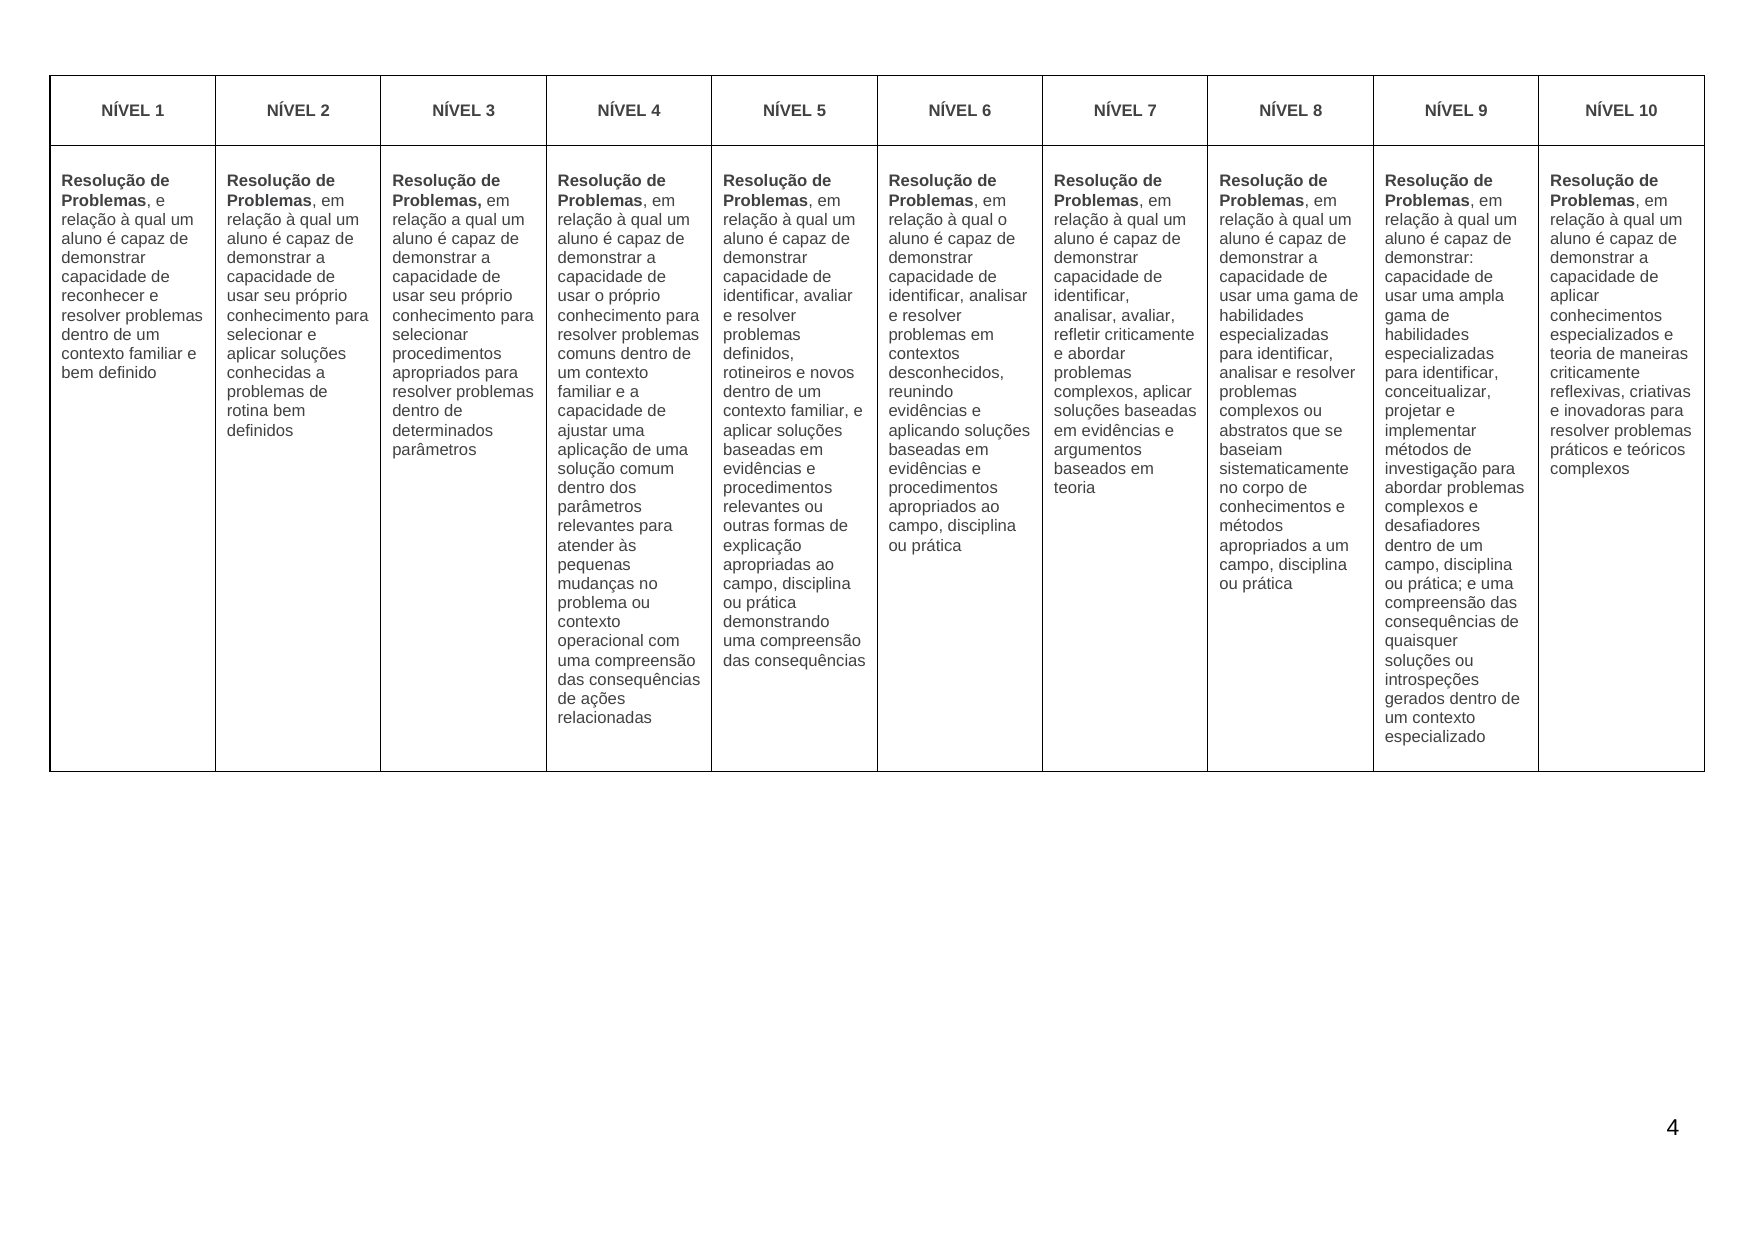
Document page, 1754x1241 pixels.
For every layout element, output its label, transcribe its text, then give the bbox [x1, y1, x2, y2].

table_header NÍVEL 8 [1208, 76, 1373, 145]
table_header NÍVEL 9 [1374, 76, 1538, 145]
table_cell Resolução de Problemas, em relação à qual um aluno é capaz de demonstrar a capacidade de aplicar conhecimentos especializados e teoria de maneiras criticamente reflexivas, criativas e inovadoras para resolver problemas práticos e teóricos complexos [1539, 146, 1704, 771]
table_header NÍVEL 3 [381, 76, 546, 145]
table_header NÍVEL 6 [878, 76, 1042, 145]
table_cell Resolução de Problemas, em relação à qual um aluno é capaz de demonstrar capacidade de identificar, analisar, avaliar, refletir criticamente e abordar problemas complexos, aplicar soluções baseadas em evidências e argumentos baseados em teoria [1043, 146, 1207, 771]
table_cell Resolução de Problemas, em relação à qual um aluno é capaz de demonstrar: capacidade de usar uma ampla gama de habilidades especializadas para identificar, conceitualizar, projetar e implementar métodos de investigação para abordar problemas complexos e desafiadores dentro de um campo, disciplina ou prática; e uma compreensão das consequências de quaisquer soluções ou introspeções gerados dentro de um contexto especializado [1374, 146, 1538, 771]
table_cell Resolução de Problemas, em relação a qual um aluno é capaz de demonstrar a capacidade de usar seu próprio conhecimento para selecionar procedimentos apropriados para resolver problemas dentro de determinados parâmetros [381, 146, 546, 771]
table_header NÍVEL 7 [1043, 76, 1207, 145]
table_cell Resolução de Problemas, e relação à qual um aluno é capaz de demonstrar capacidade de reconhecer e resolver problemas dentro de um contexto familiar e bem definido [51, 146, 215, 771]
table_cell Resolução de Problemas, em relação à qual o aluno é capaz de demonstrar capacidade de identificar, analisar e resolver problemas em contextos desconhecidos, reunindo evidências e aplicando soluções baseadas em evidências e procedimentos apropriados ao campo, disciplina ou prática [878, 146, 1042, 771]
table_cell Resolução de Problemas, em relação à qual um aluno é capaz de demonstrar capacidade de identificar, avaliar e resolver problemas definidos, rotineiros e novos dentro de um contexto familiar, e aplicar soluções baseadas em evidências e procedimentos relevantes ou outras formas de explicação apropriadas ao campo, disciplina ou prática demonstrando uma compreensão das consequências [712, 146, 877, 771]
table_cell Resolução de Problemas, em relação à qual um aluno é capaz de demonstrar a capacidade de usar o próprio conhecimento para resolver problemas comuns dentro de um contexto familiar e a capacidade de ajustar uma aplicação de uma solução comum dentro dos parâmetros relevantes para atender às pequenas mudanças no problema ou contexto operacional com uma compreensão das consequências de ações relacionadas [547, 146, 711, 771]
table_header NÍVEL 10 [1539, 76, 1704, 145]
table_header NÍVEL 4 [547, 76, 711, 145]
table_header NÍVEL 1 [51, 76, 215, 145]
table_header NÍVEL 2 [216, 76, 380, 145]
table_cell Resolução de Problemas, em relação à qual um aluno é capaz de demonstrar a capacidade de usar uma gama de habilidades especializadas para identificar, analisar e resolver problemas complexos ou abstratos que se baseiam sistematicamente no corpo de conhecimentos e métodos apropriados a um campo, disciplina ou prática [1208, 146, 1373, 771]
table_cell Resolução de Problemas, em relação à qual um aluno é capaz de demonstrar a capacidade de usar seu próprio conhecimento para selecionar e aplicar soluções conhecidas a problemas de rotina bem definidos [216, 146, 380, 771]
table_header NÍVEL 5 [712, 76, 877, 145]
